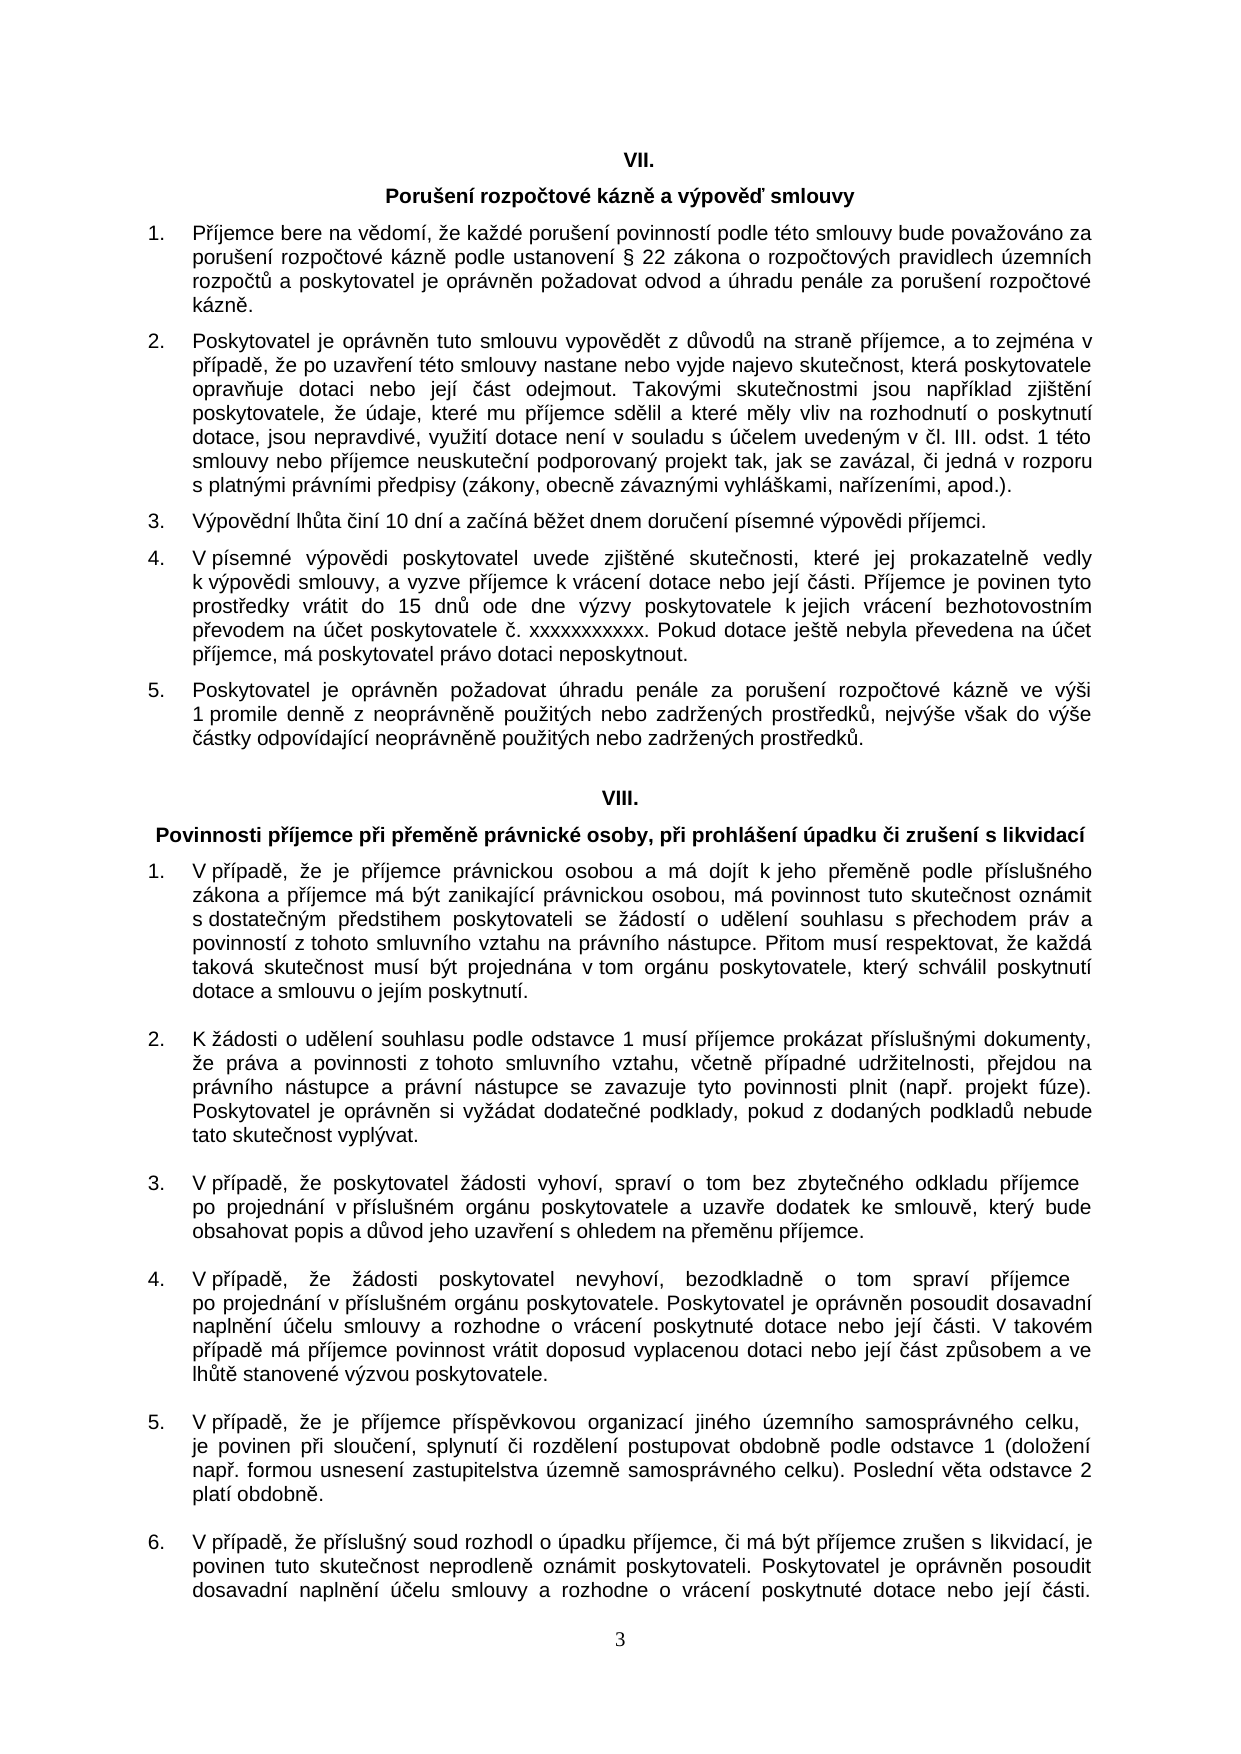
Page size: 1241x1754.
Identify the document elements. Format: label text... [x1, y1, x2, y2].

list Poskytovatel je oprávněn tuto smlouvu vypovědět z důvodů na straně příjemce, a to zejména v případě, že po uzavření této smlouvy nastane nebo vyjde najevo skutečnost, která poskytovatele opravňuje dotaci nebo její část odejmout. Takovými skutečnostmi jsou například zjištění poskytovatele, že údaje, které mu příjemce sdělil a které měly vliv na rozhodnutí o poskytnutí dotace, jsou nepravdivé, využití dotace není v souladu s účelem uvedeným v čl. III. odst. 1 této smlouvy nebo příjemce neuskuteční podporovaný projekt tak, jak se zavázal, či jedná v rozporu s platnými právními předpisy (zákony, obecně závaznými vyhláškami, nařízeními, apod.). [148, 329, 1093, 497]
list V případě, že je příjemce příspěvkovou organizací jiného územního samosprávného celku, je povinen při sloučení, splynutí či rozdělení postupovat obdobně podle odstavce 1 (doložení např. formou usnesení zastupitelstva územně samosprávného celku). Poslední věta odstavce 2 platí obdobně. [148, 1410, 1093, 1506]
text Povinnosti příjemce při přeměně právnické osoby, při prohlášení úpadku či zrušení s likvidací [133, 823, 1107, 847]
list Poskytovatel je oprávněn požadovat úhradu penále za porušení rozpočtové kázně ve výši 1 promile denně z neoprávněně použitých nebo zadržených prostředků, nejvýše však do výše částky odpovídající neoprávněně použitých nebo zadržených prostředků. [148, 678, 1093, 750]
list V případě, že je příjemce právnickou osobou a má dojít k jeho přeměně podle příslušného zákona a příjemce má být zanikající právnickou osobou, má povinnost tuto skutečnost oznámit s dostatečným předstihem poskytovateli se žádostí o udělení souhlasu s přechodem práv a povinností z tohoto smluvního vztahu na právního nástupce. Přitom musí respektovat, že každá taková skutečnost musí být projednána v tom orgánu poskytovatele, který schválil poskytnutí dotace a smlouvu o jejím poskytnutí. [148, 859, 1093, 1003]
text VIII. [133, 786, 1107, 810]
list Příjemce bere na vědomí, že každé porušení povinností podle této smlouvy bude považováno za porušení rozpočtové kázně podle ustanovení § 22 zákona o rozpočtových pravidlech územních rozpočtů a poskytovatel je oprávněn požadovat odvod a úhradu penále za porušení rozpočtové kázně. [148, 221, 1093, 316]
list V případě, že žádosti poskytovatel nevyhoví, bezodkladně o tom spraví příjemce po projednání v příslušném orgánu poskytovatele. Poskytovatel je oprávněn posoudit dosavadní naplnění účelu smlouvy a rozhodne o vrácení poskytnuté dotace nebo její části. V takovém případě má příjemce povinnost vrátit doposud vyplacenou dotaci nebo její část způsobem a ve lhůtě stanovené výzvou poskytovatele. [148, 1266, 1093, 1386]
list V písemné výpovědi poskytovatel uvede zjištěné skutečnosti, které jej prokazatelně vedly k výpovědi smlouvy, a vyzve příjemce k vrácení dotace nebo její části. Příjemce je povinen tyto prostředky vrátit do 15 dnů ode dne výzvy poskytovatele k jejich vrácení bezhotovostním převodem na účet poskytovatele č. xxxxxxxxxxx. Pokud dotace ještě nebyla převedena na účet příjemce, má poskytovatel právo dotaci neposkytnout. [148, 546, 1093, 665]
list K žádosti o udělení souhlasu podle odstavce 1 musí příjemce prokázat příslušnými dokumenty, že práva a povinnosti z tohoto smluvního vztahu, včetně případné udržitelnosti, přejdou na právního nástupce a právní nástupce se zavazuje tyto povinnosti plnit (např. projekt fúze). Poskytovatel je oprávněn si vyžádat dodatečné podklady, pokud z dodaných podkladů nebude tato skutečnost vyplývat. [148, 1027, 1093, 1147]
text VII. [185, 148, 1093, 172]
text Porušení rozpočtové kázně a výpověď smlouvy [148, 184, 1093, 208]
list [148, 1530, 1093, 1602]
list V případě, že poskytovatel žádosti vyhoví, spraví o tom bez zbytečného odkladu příjemce po projednání v příslušném orgánu poskytovatele a uzavře dodatek ke smlouvě, který bude obsahovat popis a důvod jeho uzavření s ohledem na přeměnu příjemce. [148, 1171, 1093, 1242]
list Výpovědní lhůta činí 10 dní a začíná běžet dnem doručení písemné výpovědi příjemci. [148, 509, 1093, 533]
